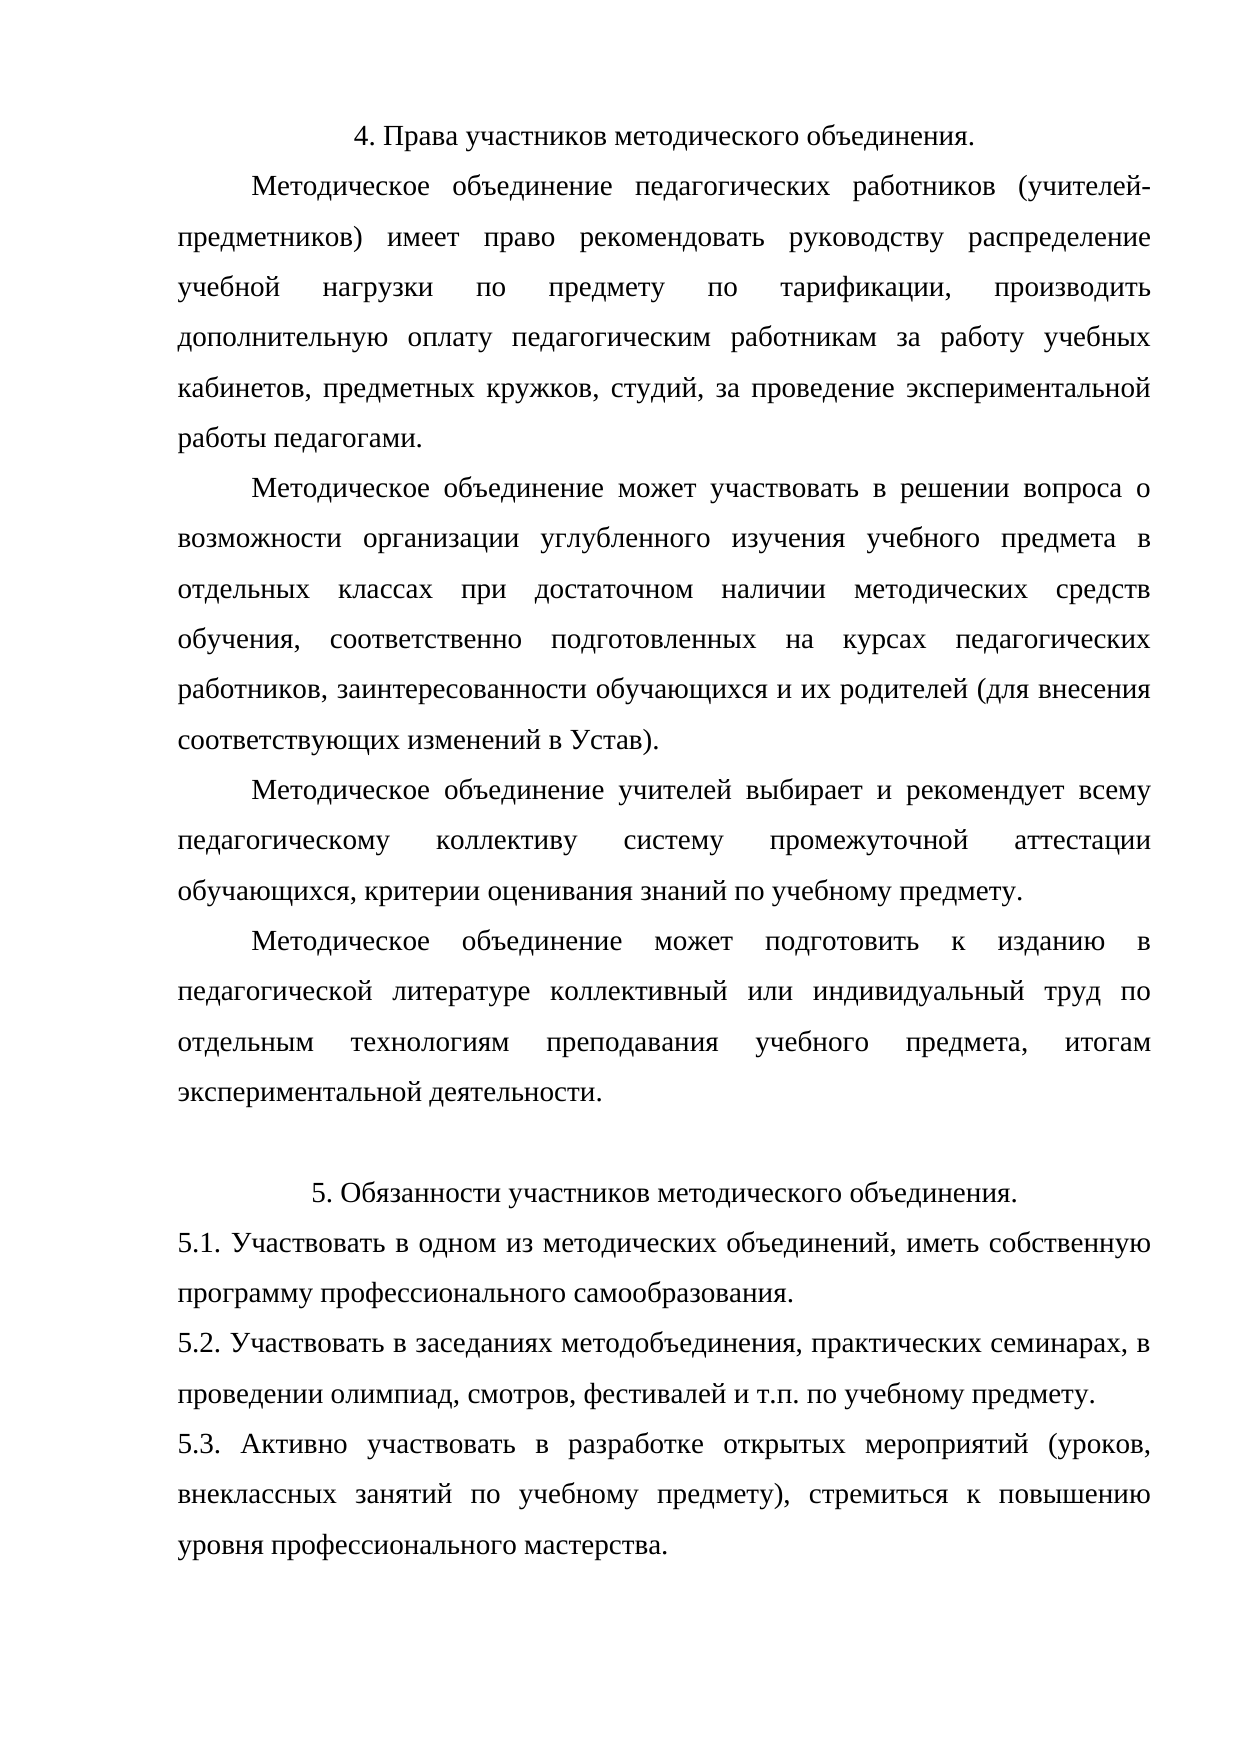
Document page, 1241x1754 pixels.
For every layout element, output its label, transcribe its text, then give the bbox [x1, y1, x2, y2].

text Методическое объединение учителей выбирает и рекомендует всему педагогическому коллективу систему промежуточной аттестации обучающихся, критерии оценивания знаний по учебному предмету. [177, 772, 1152, 906]
text 4. Права участников методического объединения. [177, 118, 1152, 152]
text 5.3. Активно участвовать в разработке открытых мероприятий (уроков, внеклассных занятий по учебному предмету), стремиться к повышению уровня профессионального мастерства. [177, 1426, 1152, 1560]
text Методическое объединение может участвовать в решении вопроса о возможности организации углубленного изучения учебного предмета в отдельных классах при достаточном наличии методических средств обучения, соответственно подготовленных на курсах педагогических работников, заинтересованности обучающихся и их родителей (для внесения соответствующих изменений в Устав). [177, 470, 1152, 755]
text Методическое объединение может подготовить к изданию в педагогической литературе коллективный или индивидуальный труд по отдельным технологиям преподавания учебного предмета, итогам экспериментальной деятельности. [177, 923, 1152, 1108]
text 5. Обязанности участников методического объединения. [177, 1175, 1152, 1208]
text Методическое объединение педагогических работников (учителей-предметников) имеет право рекомендовать руководству распределение учебной нагрузки по предмету по тарификации, производить дополнительную оплату педагогическим работникам за работу учебных кабинетов, предметных кружков, студий, за проведение экспериментальной работы педагогами. [177, 168, 1152, 453]
text 5.1. Участвовать в одном из методических объединений, иметь собственную программу профессионального самообразования. [177, 1225, 1152, 1309]
text 5.2. Участвовать в заседаниях методобъединения, практических семинарах, в проведении олимпиад, смотров, фестивалей и т.п. по учебному предмету. [177, 1326, 1152, 1409]
